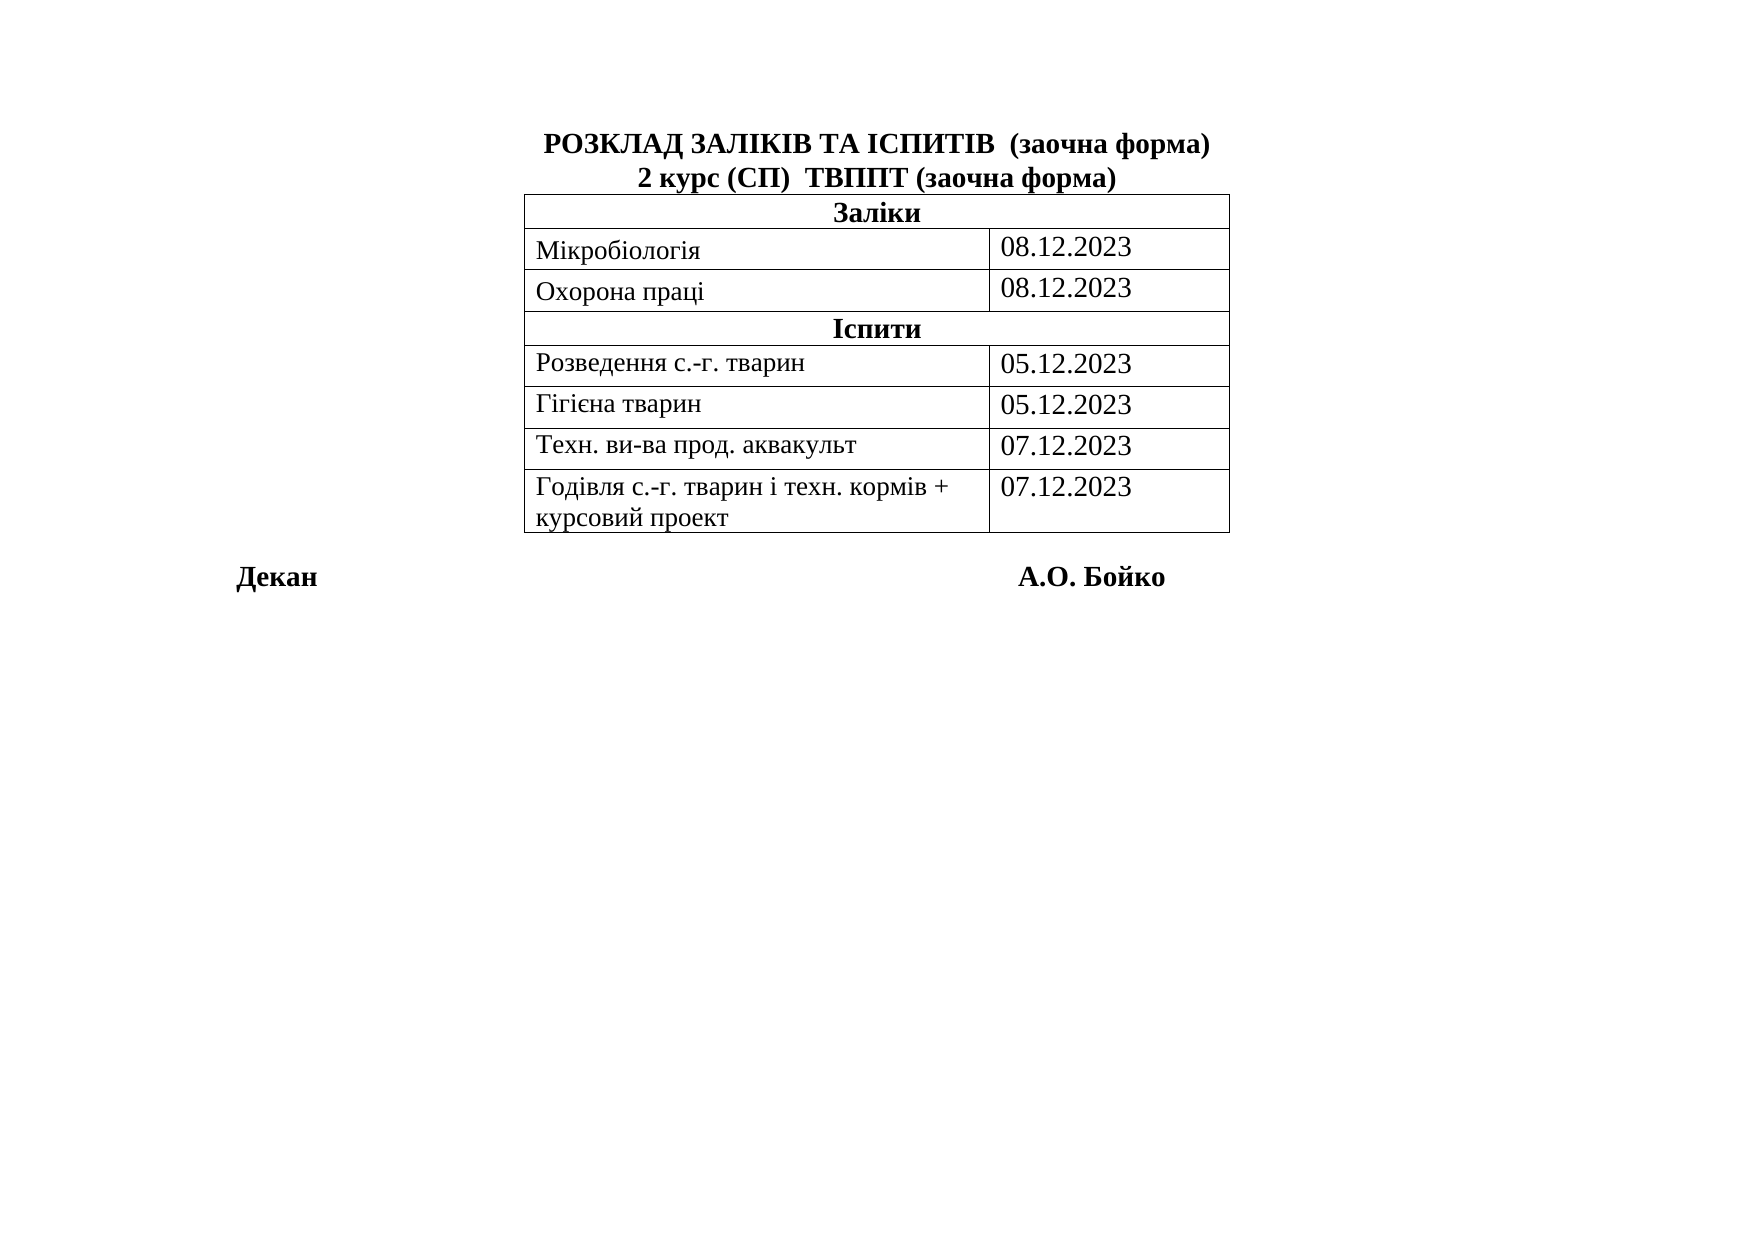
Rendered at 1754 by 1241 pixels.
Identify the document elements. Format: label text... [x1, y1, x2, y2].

table_cell 05.12.2023 [990, 346, 1229, 386]
table_cell Мікробіологія [525, 229, 989, 269]
table_cell 05.12.2023 [990, 387, 1229, 427]
table_cell Техн. ви-ва прод. аквакульт [525, 429, 989, 468]
table_header Заліки [525, 195, 1229, 228]
table_cell 07.12.2023 [990, 470, 1229, 532]
table_cell 08.12.2023 [990, 229, 1229, 269]
text 2 курс (СП) ТВППТ (заочна форма) [59, 160, 1695, 194]
table_cell Розведення с.-г. тварин [525, 346, 989, 386]
table_cell Годівля с.-г. тварин і техн. кормів + курсовий проект [525, 470, 989, 532]
table_cell 07.12.2023 [990, 429, 1229, 468]
text РОЗКЛАД ЗАЛІКІВ ТА ІСПИТІВ (заочна форма) [59, 127, 1695, 160]
text Декан А.О. Бойко [236, 559, 1695, 593]
table_cell Охорона праці [525, 270, 989, 311]
table_cell Іспити [525, 312, 1229, 345]
table_cell Гігієна тварин [525, 387, 989, 427]
table_cell 08.12.2023 [990, 270, 1229, 311]
